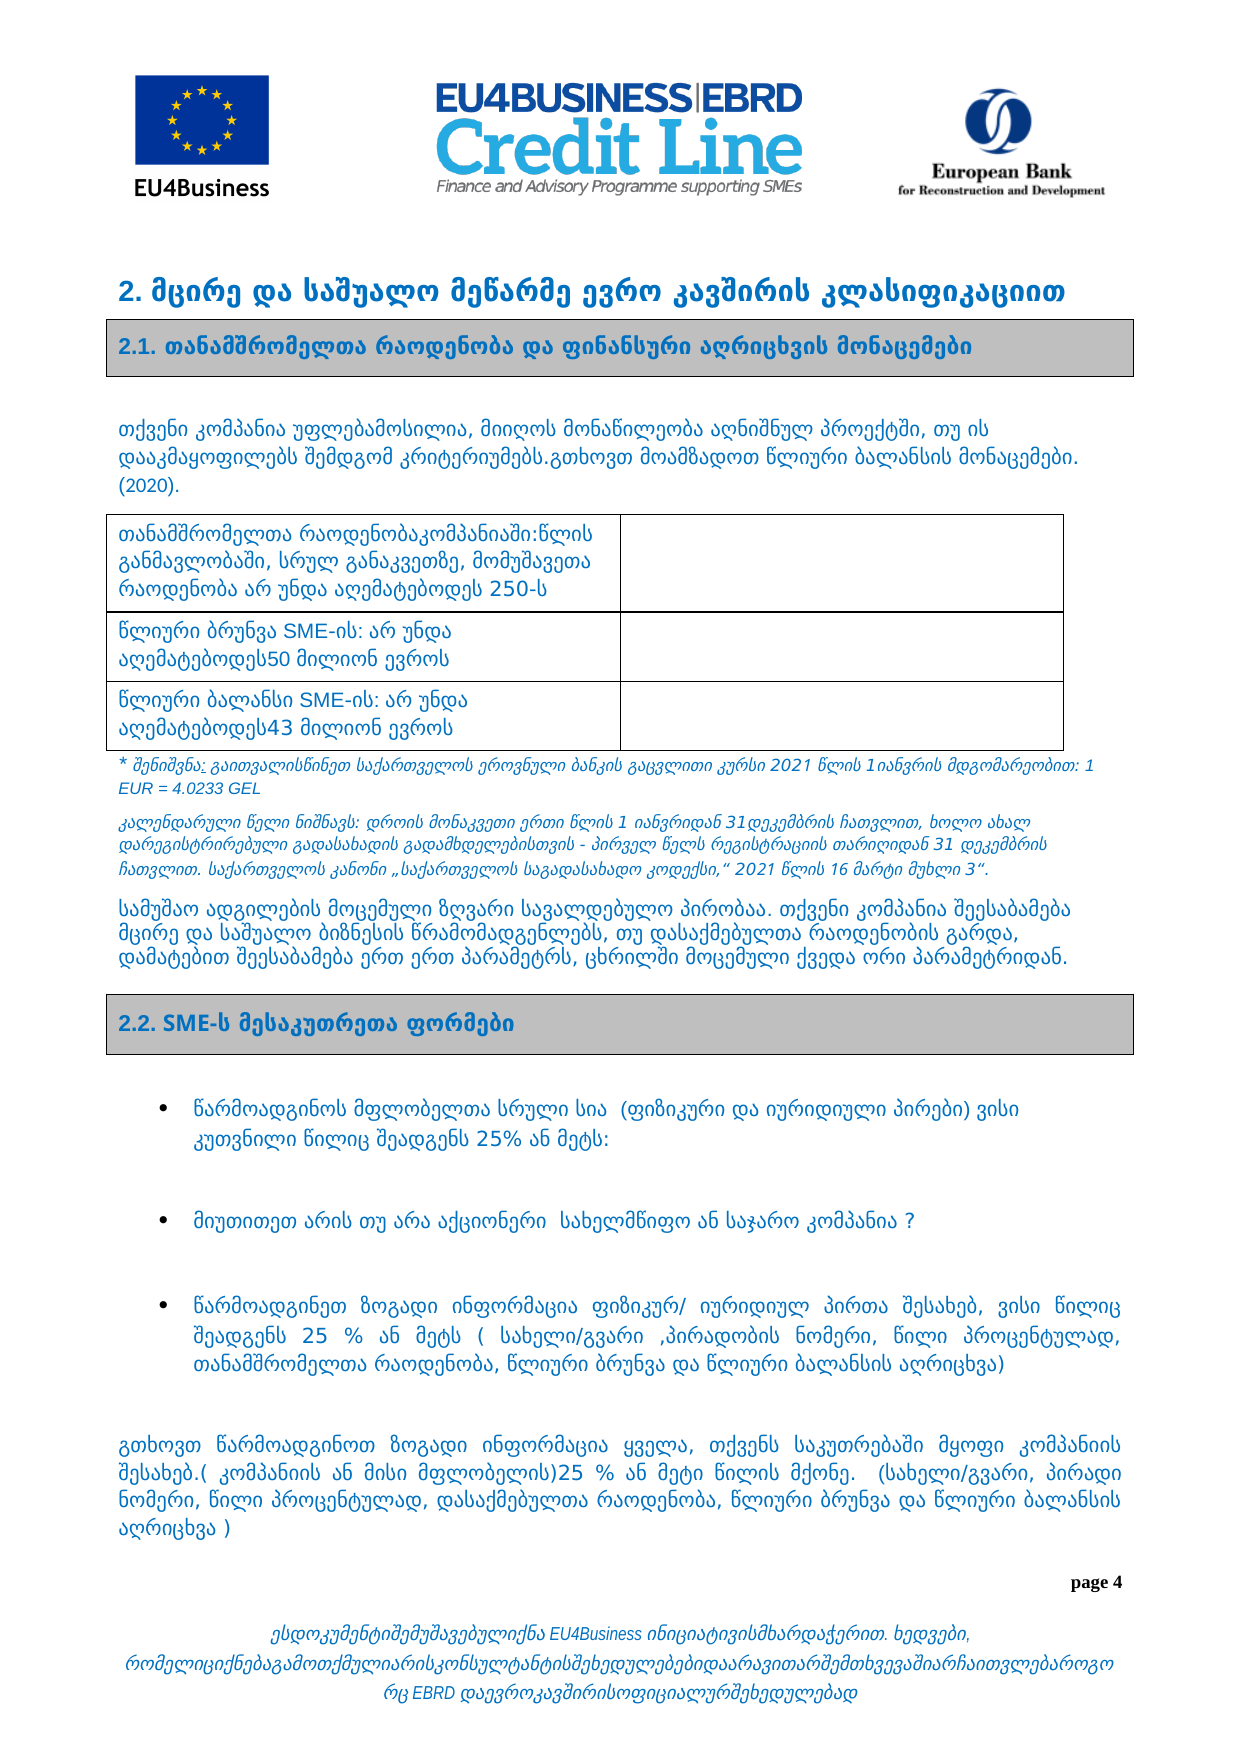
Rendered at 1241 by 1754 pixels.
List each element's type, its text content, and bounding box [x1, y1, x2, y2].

table_header თანამშრომელთა რაოდენობაკომპანიაში:წლის განმავლობაში, სრულ განაკვეთზე, მომუშავეთა რაოდენობა არ უნდა აღემატებოდეს 250-ს [107, 515, 620, 611]
text სამუშაო ადგილების მოცემული ზღვარი სავალდებულო პირობაა. თქვენი კომპანია შეესაბამება მცირე და საშუალო ბიზნესის წრამომადგენლებს, თუ დასაქმებულთა რაოდენობის გარდა, დამატებით შეესაბამება ერთ ერთ პარამეტრს, ცხრილში მოცემული ქვედა ორი პარამეტრიდან. [118, 897, 1122, 969]
picture [132, 72, 272, 203]
text * შენიშვნა: გაითვალისწინეთ საქართველოს ეროვნული ბანკის გაცვლითი კურსი 2021 წლის 1იანვრის მდგომარეობით: 1 EUR = 4.0233 GEL [118, 751, 1122, 798]
picture [425, 65, 813, 206]
text თქვენი კომპანია უფლებამოსილია, მიიღოს მონაწილეობა აღნიშნულ პროექტში, თუ ის დააკმაყოფილებს შემდგომ კრიტერიუმებს.გთხოვთ მოამზადოთ წლიური ბალანსის მონაცემები. (2020). [118, 417, 1122, 498]
picture [866, 72, 1131, 198]
table_cell [621, 613, 1063, 681]
table_cell [621, 682, 1063, 750]
table_cell წლიური ბალანსი SME-ის: არ უნდა აღემატებოდეს43 მილიონ ევროს [107, 682, 620, 750]
text გთხოვთ წარმოადგინოთ ზოგადი ინფორმაცია ყველა, თქვენს საკუთრებაში მყოფი კომპანიის შესახებ.( კომპანიის ან მისი მფლობელის)25 % ან მეტი წილის მქონე. (სახელი/გვარი, პირადი ნომერი, წილი პროცენტულად, დასაქმებულთა რაოდენობა, წლიური ბრუნვა და წლიური ბალანსის აღრიცხვა ) [118, 1433, 1122, 1541]
list მიუთითეთ არის თუ არა აქციონერი სახელმწიფო ან საჯარო კომპანია ? [156, 1208, 1122, 1236]
list წარმოადგინოს მფლობელთა სრული სია (ფიზიკური და იურიდიული პირები) ვისი კუთვნილი წილიც შეადგენს 25% ან მეტს: [156, 1095, 1122, 1152]
table_header 2.1. თანამშრომელთა რაოდენობა და ფინანსური აღრიცხვის მონაცემები [107, 320, 1133, 376]
table_header [621, 515, 1063, 611]
table_header 2.2. SME-ს მესაკუთრეთა ფორმები [107, 995, 1133, 1054]
subtitle 2. მცირე და საშუალო მეწარმე ევრო კავშირის კლასიფიკაციით [118, 273, 1122, 308]
list წარმოადგინეთ ზოგადი ინფორმაცია ფიზიკურ/ იურიდიულ პირთა შესახებ, ვისი წილიც შეადგენს 25 % ან მეტს ( სახელი/გვარი ,პირადობის ნომერი, წილი პროცენტულად, თანამშრომელთა რაოდენობა, წლიური ბრუნვა და წლიური ბალანსის აღრიცხვა) [156, 1293, 1122, 1377]
table_cell წლიური ბრუნვა SME-ის: არ უნდა აღემატებოდეს50 მილიონ ევროს [107, 613, 620, 681]
text კალენდარული წელი ნიშნავს: დროის მონაკვეთი ერთი წლის 1 იანვრიდან 31დეკემბრის ჩათვლით, ხოლო ახალ დარეგისტრირებული გადასახადის გადამხდელებისთვის - პირველ წელს რეგისტრაციის თარიღიდან 31 დეკემბრის ჩათვლით. საქართველოს კანონი „საქართველოს საგადასახადო კოდექსი,“ 2021 წლის 16 მარტი მუხლი 3“. [118, 813, 1122, 881]
